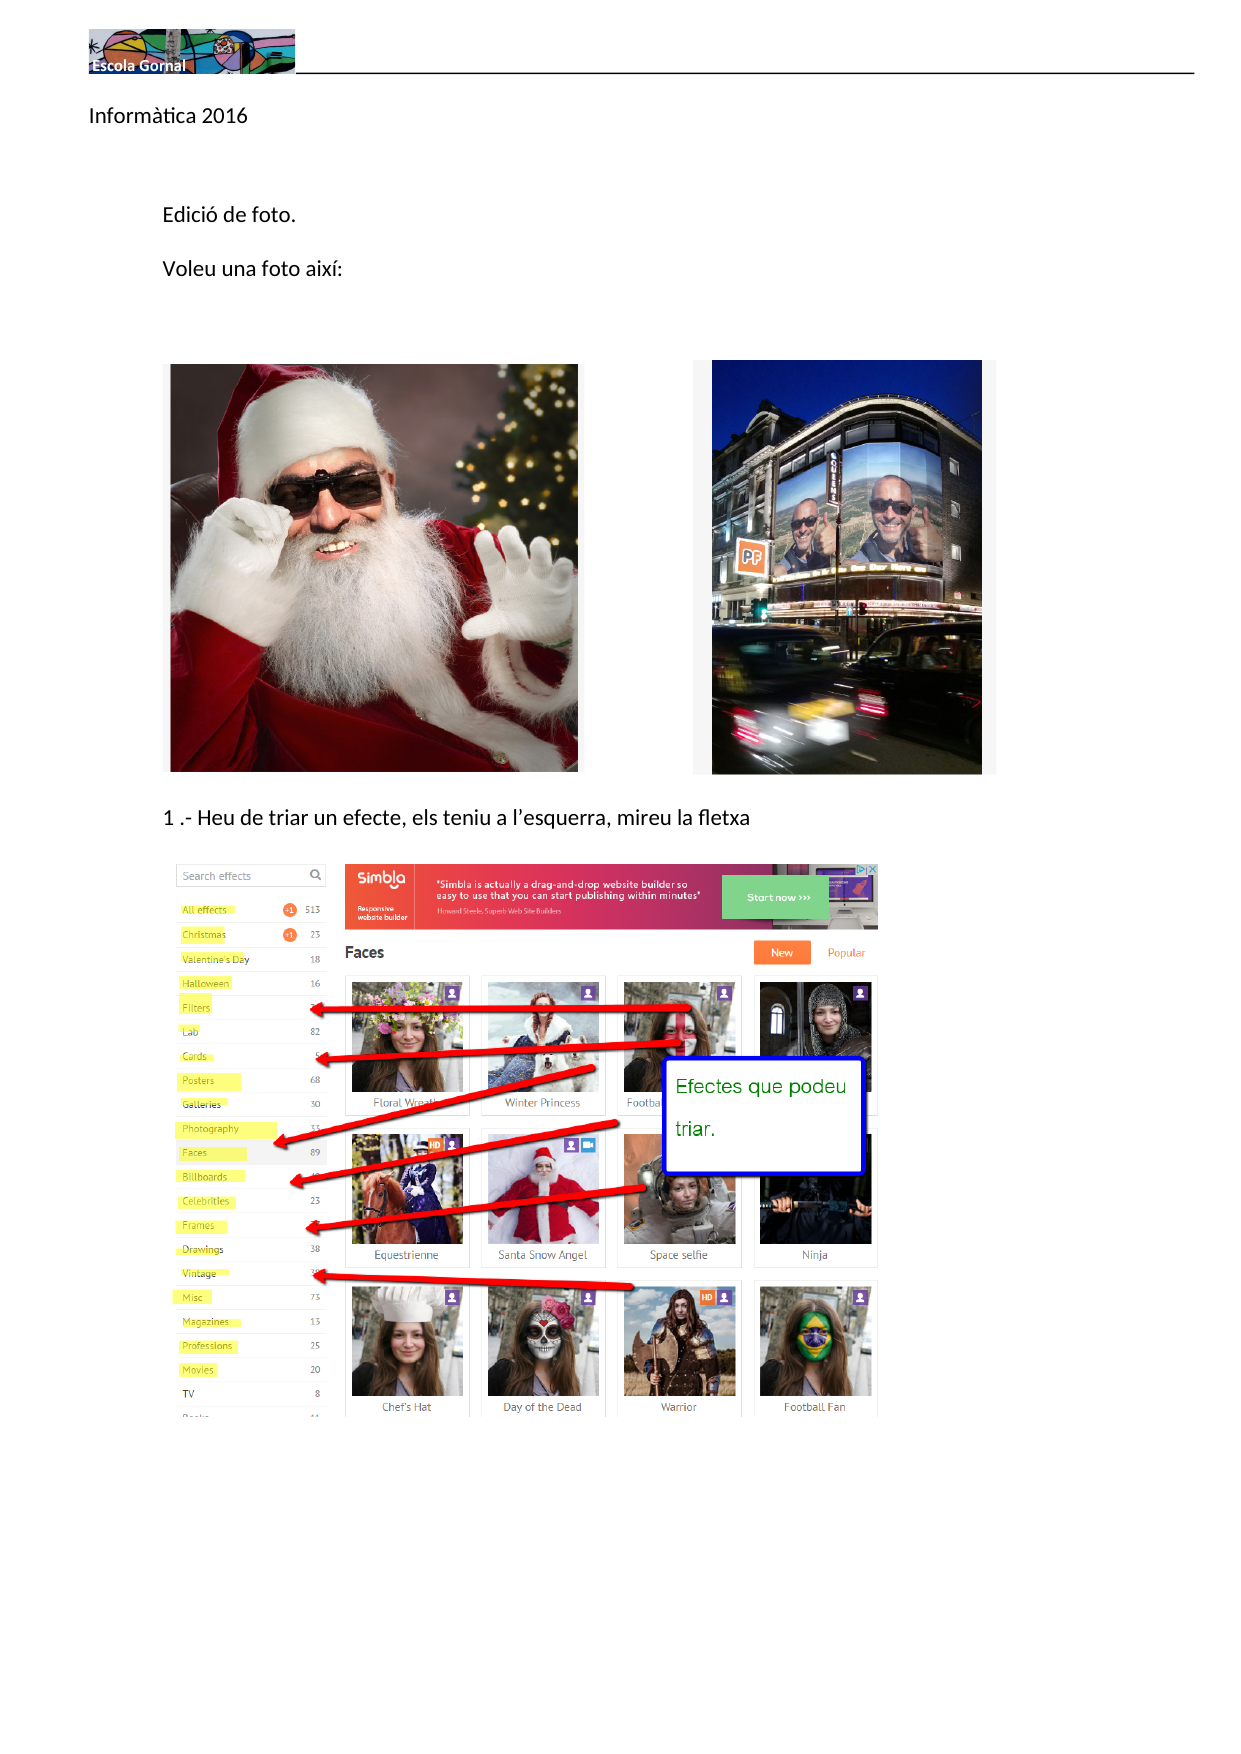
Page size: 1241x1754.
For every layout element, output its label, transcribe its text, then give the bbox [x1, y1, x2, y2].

picture [162, 359, 585, 779]
picture [162, 856, 918, 1417]
picture [693, 359, 997, 779]
text 1 .- Heu de triar un efecte, els teniu a l’esquerra, mireu la fletxa [162, 803, 1063, 831]
picture [88, 29, 296, 74]
text Voleu una foto així: [162, 254, 1063, 282]
text Edició de foto. [162, 201, 1063, 229]
